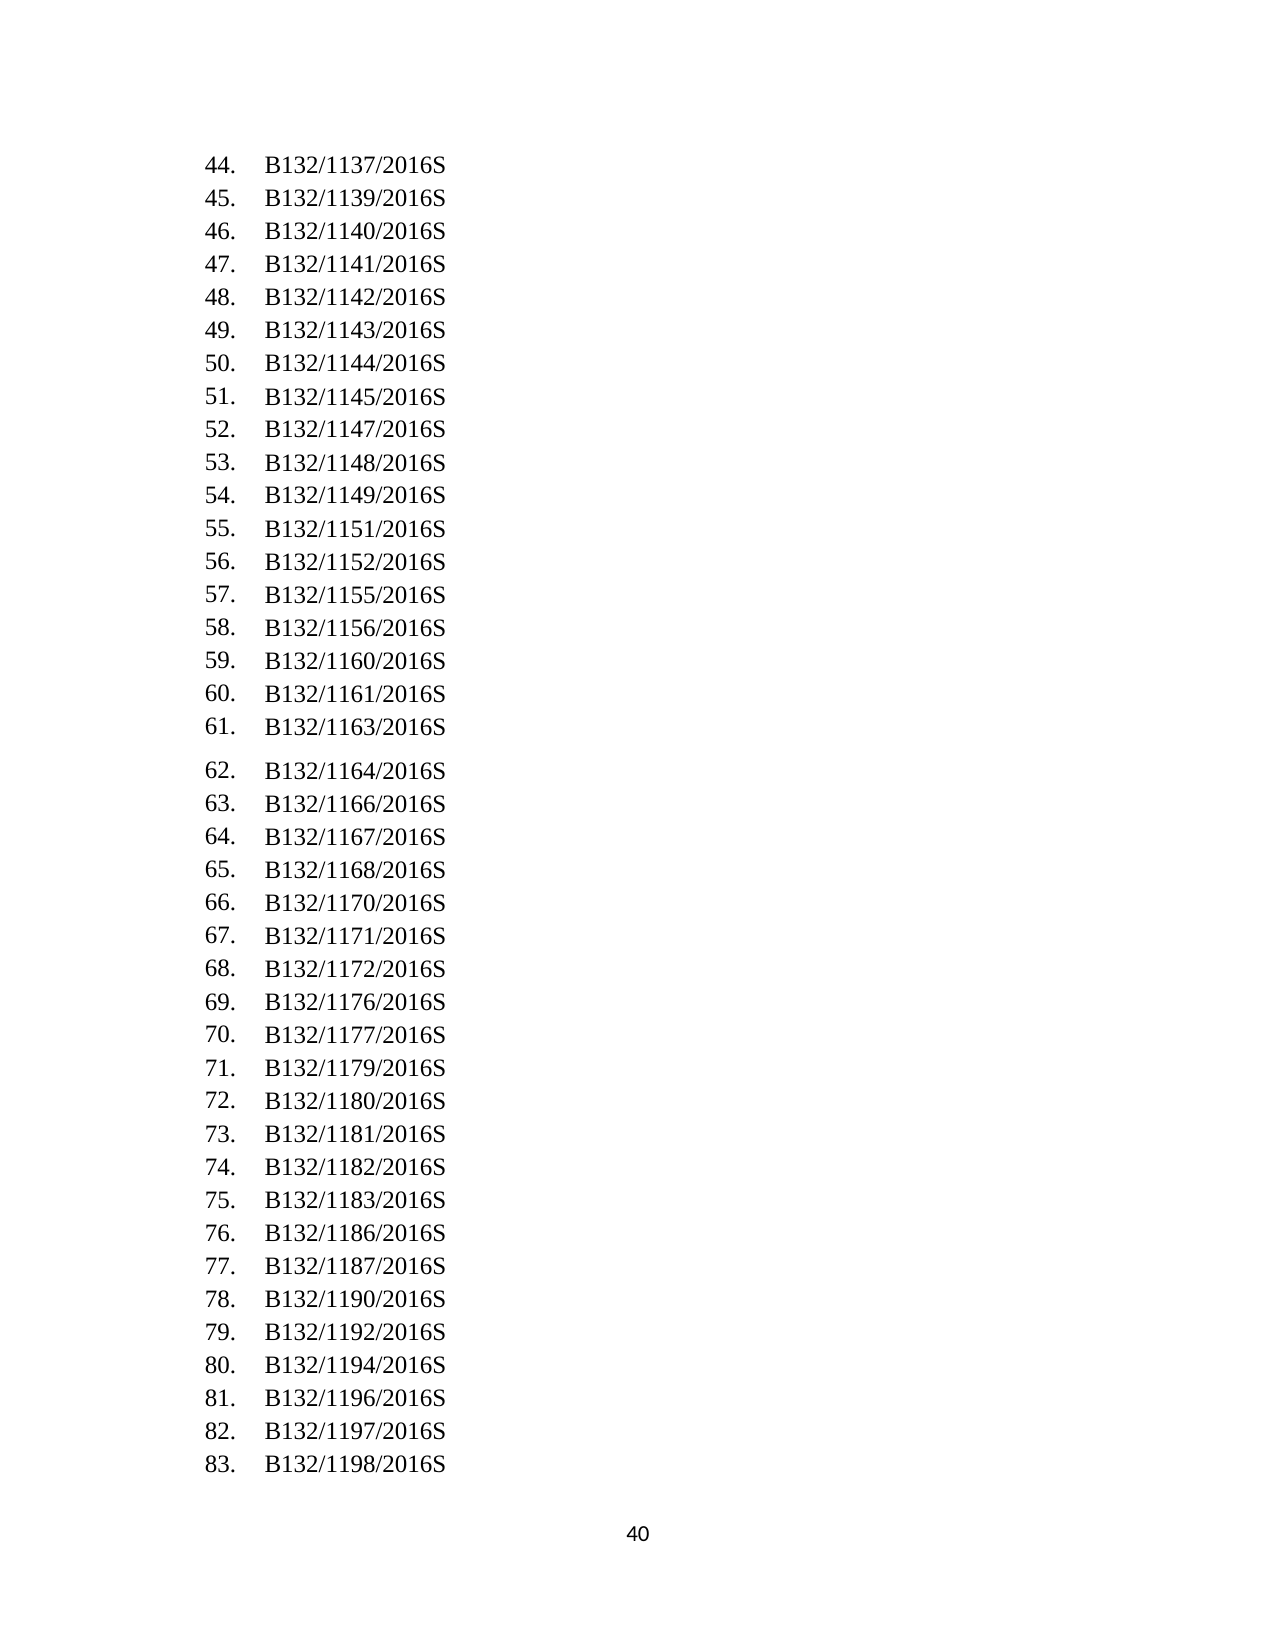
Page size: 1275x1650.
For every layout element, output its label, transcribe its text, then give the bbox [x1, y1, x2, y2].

table_cell [150, 1086, 253, 1119]
table_cell [150, 645, 253, 678]
table_cell [150, 249, 253, 282]
table_cell [150, 711, 253, 744]
table_cell B132/1171/2016S [253, 921, 478, 953]
table_cell [150, 1449, 253, 1482]
table_cell [150, 282, 253, 315]
table_cell B132/1179/2016S [253, 1053, 478, 1086]
table_cell B132/1190/2016S [253, 1284, 478, 1317]
table_cell B132/1198/2016S [253, 1449, 478, 1482]
table_cell B132/1176/2016S [253, 987, 478, 1019]
table_cell B132/1172/2016S [253, 954, 478, 987]
table_cell [150, 513, 253, 546]
table_cell B132/1145/2016S [253, 381, 478, 414]
table_cell [150, 678, 253, 711]
table_cell B132/1160/2016S [253, 645, 478, 678]
table_cell B132/1152/2016S [253, 546, 478, 579]
table_cell [150, 1020, 253, 1053]
table_cell [150, 183, 253, 216]
table_cell [150, 1185, 253, 1218]
table_cell [150, 1284, 253, 1317]
table_cell B132/1166/2016S [253, 789, 478, 821]
table_cell B132/1187/2016S [253, 1251, 478, 1284]
table_cell [150, 315, 253, 348]
table_cell B132/1186/2016S [253, 1218, 478, 1251]
table_cell B132/1148/2016S [253, 447, 478, 480]
table_cell B132/1155/2016S [253, 579, 478, 612]
table_cell [150, 1119, 253, 1152]
table_cell [150, 1383, 253, 1416]
table_cell [150, 612, 253, 645]
table_cell B132/1168/2016S [253, 855, 478, 887]
table_cell B132/1161/2016S [253, 678, 478, 711]
table_cell B132/1197/2016S [253, 1416, 478, 1449]
table_cell B132/1144/2016S [253, 348, 478, 381]
table_cell [150, 1152, 253, 1185]
table_cell B132/1164/2016S [253, 744, 478, 788]
table_cell [150, 744, 253, 788]
table_cell [150, 348, 253, 381]
table_cell B132/1194/2016S [253, 1350, 478, 1383]
table_cell B132/1182/2016S [253, 1152, 478, 1185]
table_cell B132/1141/2016S [253, 249, 478, 282]
table_cell B132/1142/2016S [253, 282, 478, 315]
table_cell B132/1156/2016S [253, 612, 478, 645]
table_cell B132/1139/2016S [253, 183, 478, 216]
table_cell [150, 855, 253, 887]
table_cell B132/1196/2016S [253, 1383, 478, 1416]
table_cell B132/1180/2016S [253, 1086, 478, 1119]
table_cell B132/1140/2016S [253, 216, 478, 249]
table_cell B132/1147/2016S [253, 414, 478, 447]
table_cell B132/1177/2016S [253, 1020, 478, 1053]
table_cell [150, 1416, 253, 1449]
table_cell [150, 1218, 253, 1251]
table_cell [150, 821, 253, 854]
table_cell [150, 921, 253, 953]
table_cell [150, 1317, 253, 1350]
table_cell B132/1183/2016S [253, 1185, 478, 1218]
table_cell [150, 1350, 253, 1383]
table_cell [150, 381, 253, 414]
table_cell [150, 414, 253, 447]
table_cell [150, 789, 253, 821]
table_cell [150, 888, 253, 921]
table_cell B132/1167/2016S [253, 821, 478, 854]
table_cell [150, 1053, 253, 1086]
table_cell B132/1192/2016S [253, 1317, 478, 1350]
table_cell B132/1163/2016S [253, 711, 478, 744]
table_cell [150, 150, 253, 183]
table_cell B132/1143/2016S [253, 315, 478, 348]
table_cell B132/1137/2016S [253, 150, 478, 183]
table_cell [150, 1251, 253, 1284]
table_cell B132/1181/2016S [253, 1119, 478, 1152]
table_cell B132/1149/2016S [253, 480, 478, 513]
table_cell [150, 579, 253, 612]
table_cell [150, 216, 253, 249]
table_cell [150, 480, 253, 513]
table_cell [150, 954, 253, 987]
table_cell [150, 987, 253, 1019]
table_cell B132/1170/2016S [253, 888, 478, 921]
table_cell B132/1151/2016S [253, 513, 478, 546]
table_cell [150, 546, 253, 579]
table_cell [150, 447, 253, 480]
